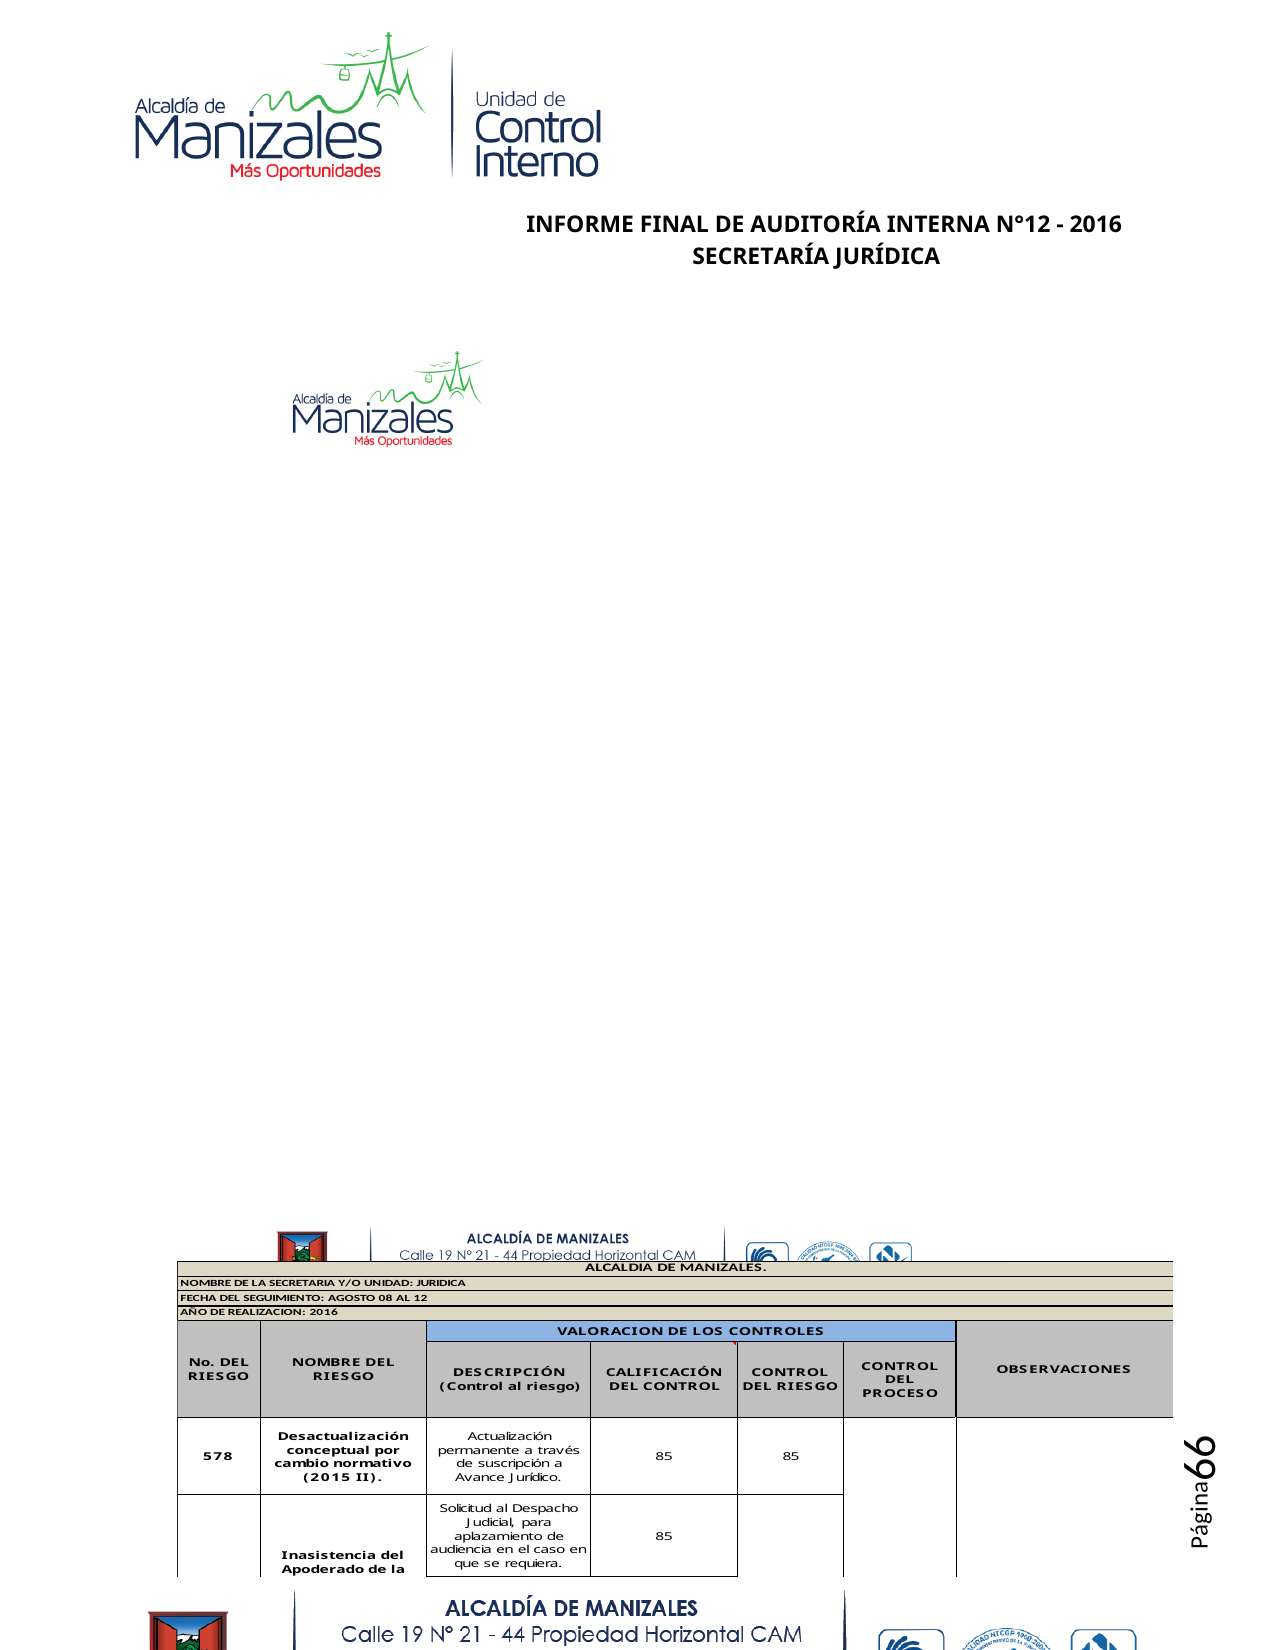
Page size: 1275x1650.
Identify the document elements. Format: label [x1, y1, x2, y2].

picture [0, 0, 1227, 1293]
picture [0, 1579, 1275, 1650]
